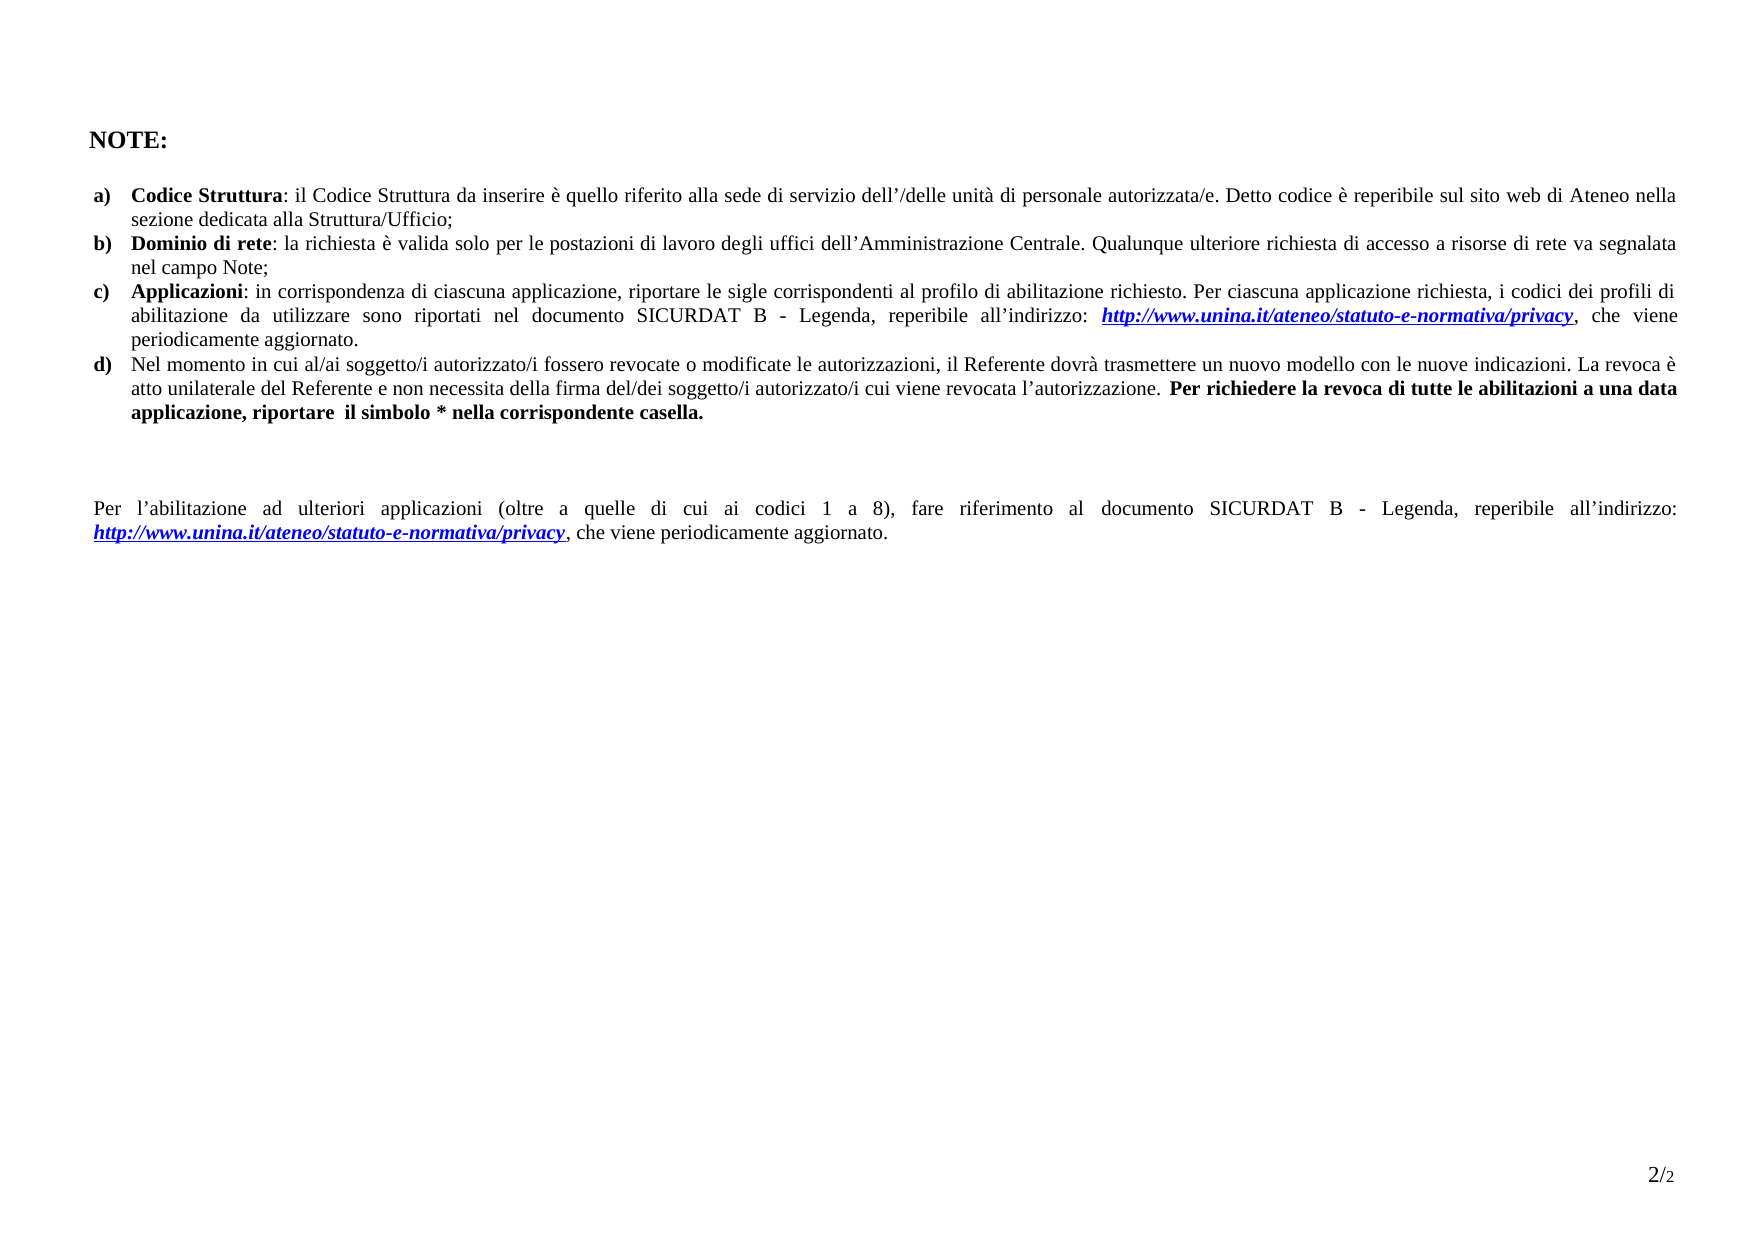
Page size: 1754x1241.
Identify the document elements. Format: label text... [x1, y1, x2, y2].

list Dominio di rete: la richiesta è valida solo per le postazioni di lavoro degli uffici dell’Amministrazione Centrale. Qualunque ulteriore richiesta di accesso a risorse di rete va segnalata nel campo Note; [93, 231, 1678, 279]
list Nel momento in cui al/ai soggetto/i autorizzato/i fossero revocate o modificate le autorizzazioni, il Referente dovrà trasmettere un nuovo modello con le nuove indicazioni. La revoca è atto unilaterale del Referente e non necessita della firma del/dei soggetto/i autorizzato/i cui viene revocata l’autorizzazione. Per richiedere la revoca di tutte le abilitazioni a una data applicazione, riportare il simbolo * nella corrispondente casella. [93, 352, 1678, 424]
text NOTE: [89, 125, 1678, 154]
text Per l’abilitazione ad ulteriori applicazioni (oltre a quelle di cui ai codici 1 a 8), fare riferimento al documento SICURDAT B - Legenda, reperibile all’indirizzo: http://www.unina.it/ateneo/statuto-e-normativa/privacy, che viene periodicamente aggiornato. [93, 496, 1678, 544]
list Codice Struttura: il Codice Struttura da inserire è quello riferito alla sede di servizio dell’/delle unità di personale autorizzata/e. Detto codice è reperibile sul sito web di Ateneo nella sezione dedicata alla Struttura/Ufficio; [93, 183, 1678, 231]
list Applicazioni: in corrispondenza di ciascuna applicazione, riportare le sigle corrispondenti al profilo di abilitazione richiesto. Per ciascuna applicazione richiesta, i codici dei profili di abilitazione da utilizzare sono riportati nel documento SICURDAT B - Legenda, reperibile all’indirizzo: http://www.unina.it/ateneo/statuto-e-normativa/privacy, che viene periodicamente aggiornato. [93, 279, 1678, 351]
